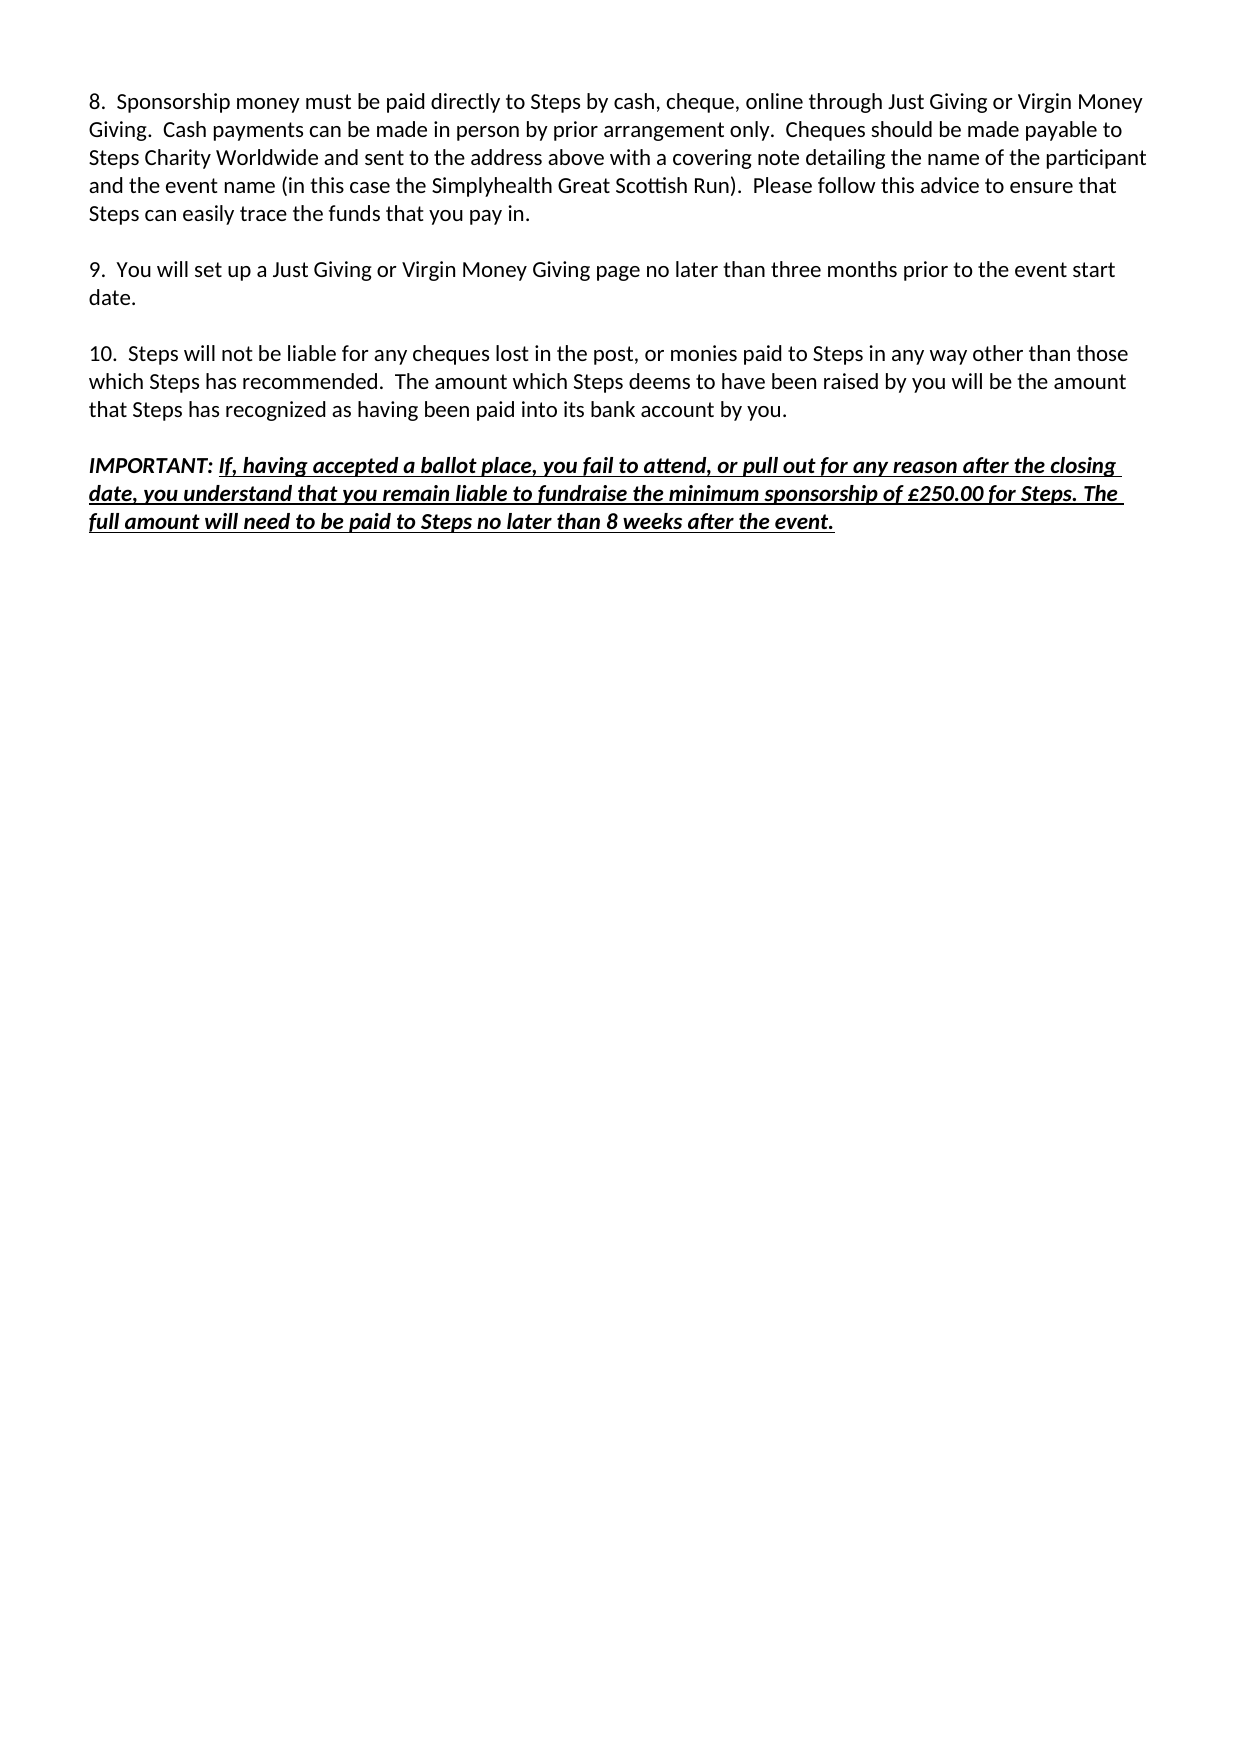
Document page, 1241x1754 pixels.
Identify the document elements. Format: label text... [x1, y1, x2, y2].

text 10. Steps will not be liable for any cheques lost in the post, or monies paid to Steps in any way other than those which Steps has recommended. The amount which Steps deems to have been raised by you will be the amount that Steps has recognized as having been paid into its bank account by you. [89, 339, 1152, 423]
subtitle IMPORTANT: If, having accepted a ballot place, you fail to attend, or pull out for any reason after the closing date, you understand that you remain liable to fundraise the minimum sponsorship of £250.00 for Steps. The full amount will need to be paid to Steps no later than 8 weeks after the event. [89, 451, 1152, 535]
text 9. You will set up a Just Giving or Virgin Money Giving page no later than three months prior to the event start date. [89, 255, 1152, 311]
text 8. Sponsorship money must be paid directly to Steps by cash, cheque, online through Just Giving or Virgin Money Giving. Cash payments can be made in person by prior arrangement only. Cheques should be made payable to Steps Charity Worldwide and sent to the address above with a covering note detailing the name of the participant and the event name (in this case the Simplyhealth Great Scottish Run). Please follow this advice to ensure that Steps can easily trace the funds that you pay in. [89, 87, 1152, 227]
